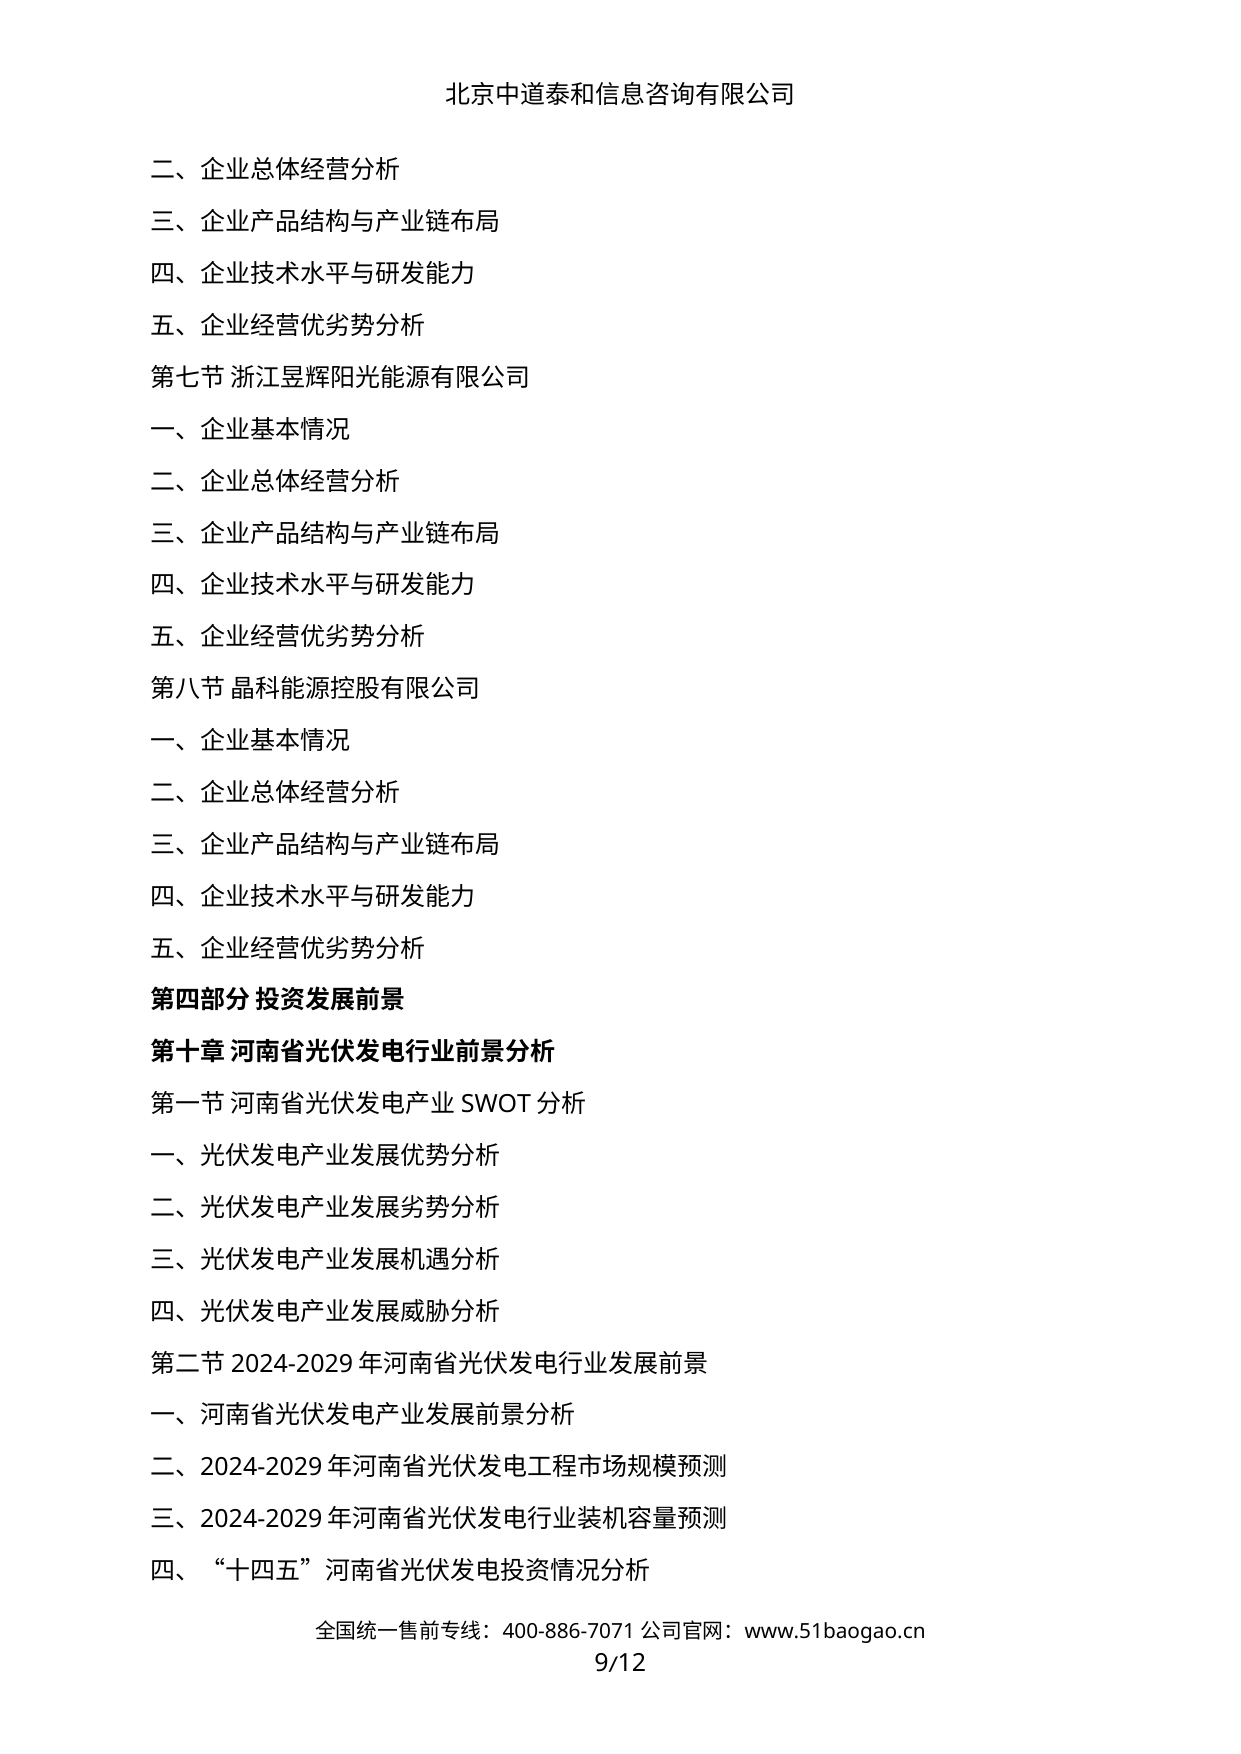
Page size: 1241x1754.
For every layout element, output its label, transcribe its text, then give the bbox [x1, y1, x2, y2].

text 四、企业技术水平与研发能力 [150, 876, 1090, 912]
text 四、“十四五”河南省光伏发电投资情况分析 [150, 1551, 1090, 1587]
text 二、光伏发电产业发展劣势分析 [150, 1187, 1090, 1224]
text 一、企业基本情况 [150, 409, 1090, 446]
text 二、企业总体经营分析 [150, 150, 1090, 186]
text 第十章 河南省光伏发电行业前景分析 [150, 1032, 1090, 1068]
text 三、企业产品结构与产业链布局 [150, 202, 1090, 238]
text 一、企业基本情况 [150, 721, 1090, 757]
text 二、企业总体经营分析 [150, 461, 1090, 497]
text 三、2024-2029年河南省光伏发电行业装机容量预测 [150, 1499, 1090, 1535]
text 五、企业经营优劣势分析 [150, 617, 1090, 653]
text 三、企业产品结构与产业链布局 [150, 824, 1090, 861]
text 一、光伏发电产业发展优势分析 [150, 1136, 1090, 1172]
text 二、企业总体经营分析 [150, 772, 1090, 809]
text 第一节 河南省光伏发电产业SWOT分析 [150, 1084, 1090, 1120]
text 四、光伏发电产业发展威胁分析 [150, 1291, 1090, 1327]
text 一、河南省光伏发电产业发展前景分析 [150, 1395, 1090, 1431]
text 三、光伏发电产业发展机遇分析 [150, 1239, 1090, 1276]
text 三、企业产品结构与产业链布局 [150, 513, 1090, 549]
text 第七节 浙江昱辉阳光能源有限公司 [150, 357, 1090, 394]
text 第二节 2024-2029年河南省光伏发电行业发展前景 [150, 1343, 1090, 1379]
text 五、企业经营优劣势分析 [150, 306, 1090, 342]
text 第八节 晶科能源控股有限公司 [150, 669, 1090, 705]
text 五、企业经营优劣势分析 [150, 928, 1090, 964]
text 四、企业技术水平与研发能力 [150, 254, 1090, 290]
text 二、2024-2029年河南省光伏发电工程市场规模预测 [150, 1447, 1090, 1483]
text 四、企业技术水平与研发能力 [150, 565, 1090, 601]
text 第四部分 投资发展前景 [150, 980, 1090, 1016]
